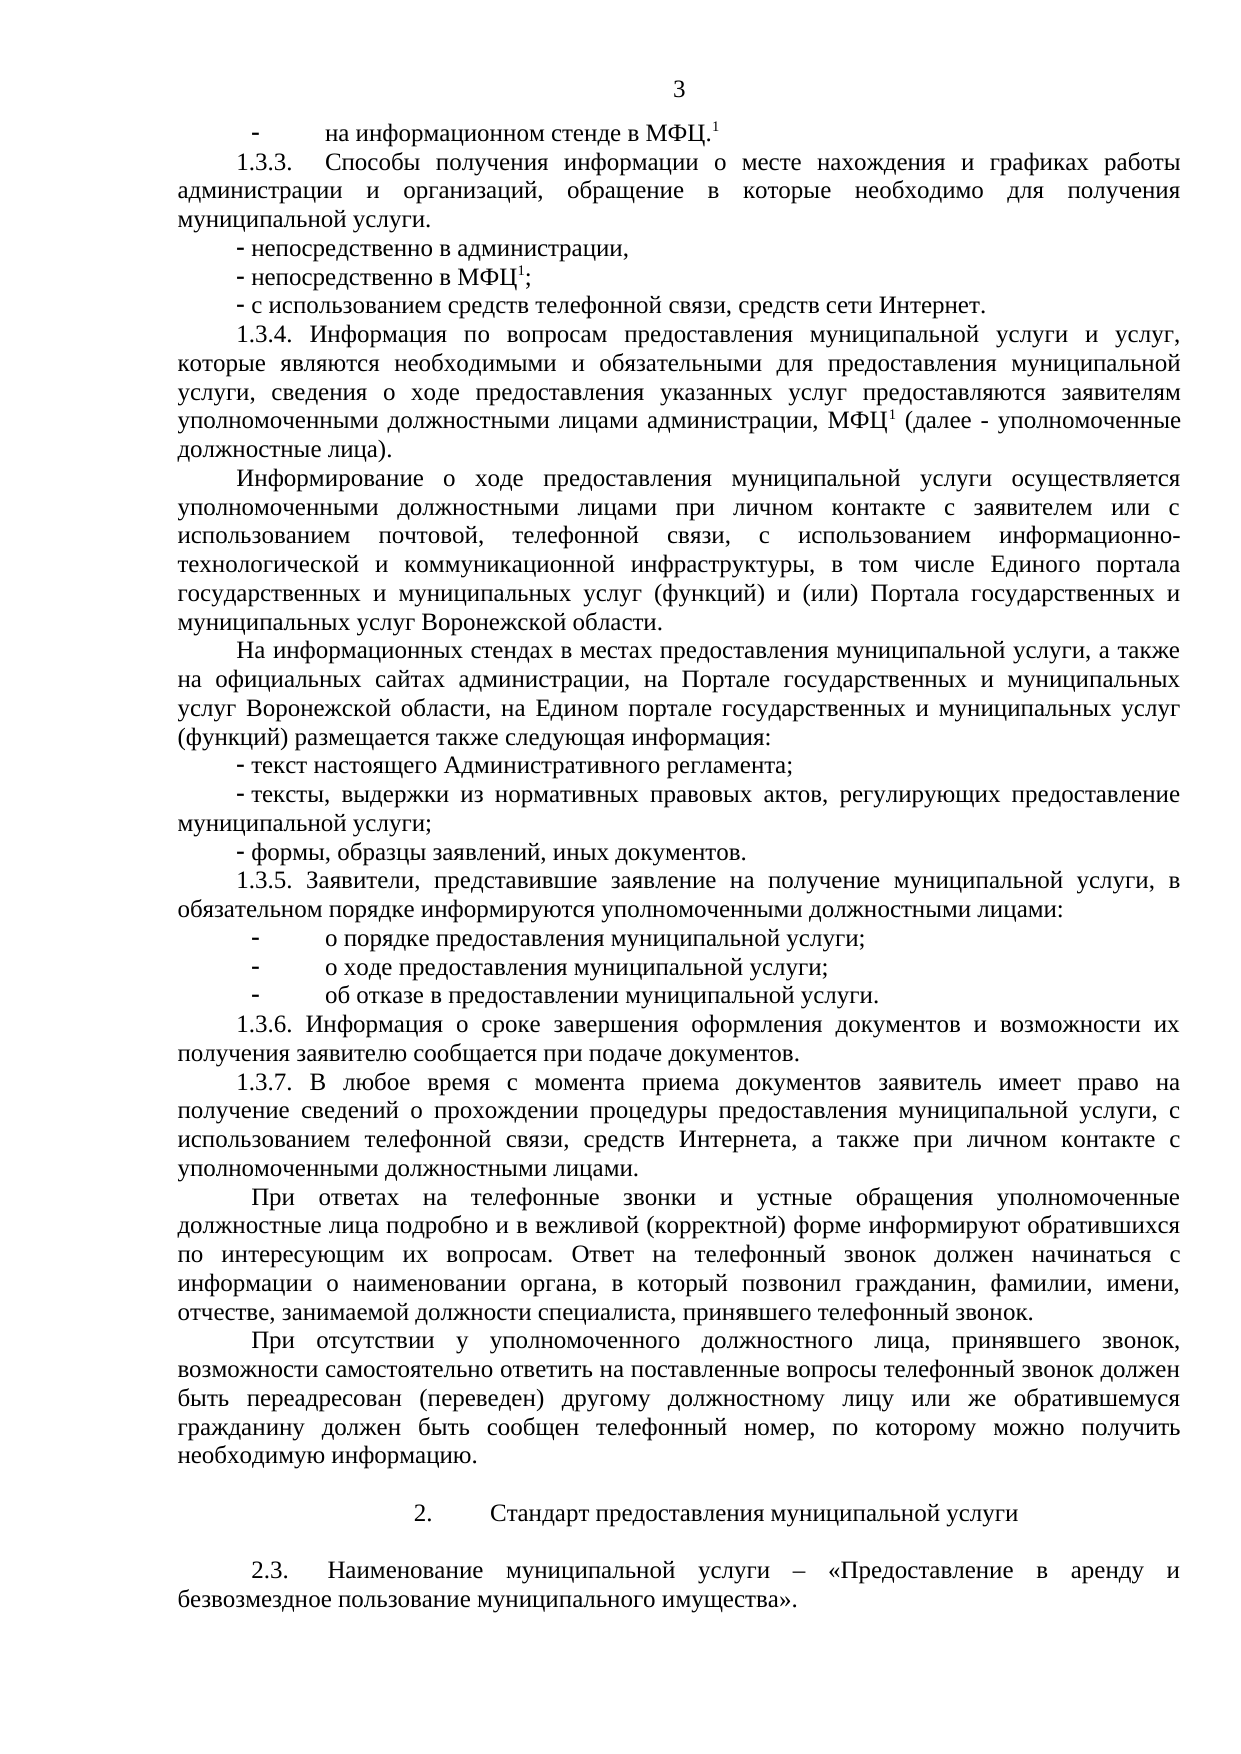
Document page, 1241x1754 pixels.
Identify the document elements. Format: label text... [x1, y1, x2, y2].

text 1.3.4. Информация по вопросам предоставления муниципальной услуги и услуг, которые являются необходимыми и обязательными для предоставления муниципальной услуги, сведения о ходе предоставления указанных услуг предоставляются заявителям уполномоченными должностными лицами администрации, МФЦ1 (далее - уполномоченные должностные лица). [177, 319, 1181, 463]
list тексты, выдержки из нормативных правовых актов, регулирующих предоставление муниципальной услуги; [177, 779, 1181, 837]
text Информирование о ходе предоставления муниципальной услуги осуществляется уполномоченными должностными лицами при личном контакте с заявителем или с использованием почтовой, телефонной связи, с использованием информационно-технологической и коммуникационной инфраструктуры, в том числе Единого портала государственных и муниципальных услуг (функций) и (или) Портала государственных и муниципальных услуг Воронежской области. [177, 463, 1181, 636]
list непосредственно в МФЦ1; [177, 262, 1181, 291]
list формы, образцы заявлений, иных документов. [177, 837, 1181, 866]
list об отказе в предоставлении муниципальной услуги. [177, 981, 1181, 1009]
list о ходе предоставления муниципальной услуги; [177, 952, 1181, 981]
text При ответах на телефонные звонки и устные обращения уполномоченные должностные лица подробно и в вежливой (корректной) форме информируют обратившихся по интересующим их вопросам. Ответ на телефонный звонок должен начинаться с информации о наименовании органа, в который позвонил гражданин, фамилии, имени, отчестве, занимаемой должности специалиста, принявшего телефонный звонок. [177, 1182, 1181, 1326]
text 1.3.7. В любое время с момента приема документов заявитель имеет право на получение сведений о прохождении процедуры предоставления муниципальной услуги, с использованием телефонной связи, средств Интернета, а также при личном контакте с уполномоченными должностными лицами. [177, 1067, 1181, 1182]
list текст настоящего Административного регламента; [177, 751, 1181, 779]
text На информационных стендах в местах предоставления муниципальной услуги, а также на официальных сайтах администрации, на Портале государственных и муниципальных услуг Воронежской области, на Едином портале государственных и муниципальных услуг (функций) размещается также следующая информация: [177, 636, 1181, 751]
text 1.3.5. Заявители, представившие заявление на получение муниципальной услуги, в обязательном порядке информируются уполномоченными должностными лицами: [177, 866, 1181, 923]
list Наименование муниципальной услуги – «Предоставление в аренду и безвозмездное пользование муниципального имущества». [177, 1556, 1181, 1613]
text При отсутствии у уполномоченного должностного лица, принявшего звонок, возможности самостоятельно ответить на поставленные вопросы телефонный звонок должен быть переадресован (переведен) другому должностному лицу или же обратившемуся гражданину должен быть сообщен телефонный номер, по которому можно получить необходимую информацию. [177, 1326, 1181, 1469]
list на информационном стенде в МФЦ.1 [177, 118, 1181, 147]
list о порядке предоставления муниципальной услуги; [177, 923, 1181, 952]
list с использованием средств телефонной связи, средств сети Интернет. [177, 291, 1181, 319]
list непосредственно в администрации, [177, 233, 1181, 262]
list Способы получения информации о месте нахождения и графиках работы администрации и организаций, обращение в которые необходимо для получения муниципальной услуги. [177, 147, 1181, 233]
text 1.3.6. Информация о сроке завершения оформления документов и возможности их получения заявителю сообщается при подаче документов. [177, 1009, 1181, 1067]
list Стандарт предоставления муниципальной услуги [177, 1498, 1181, 1527]
